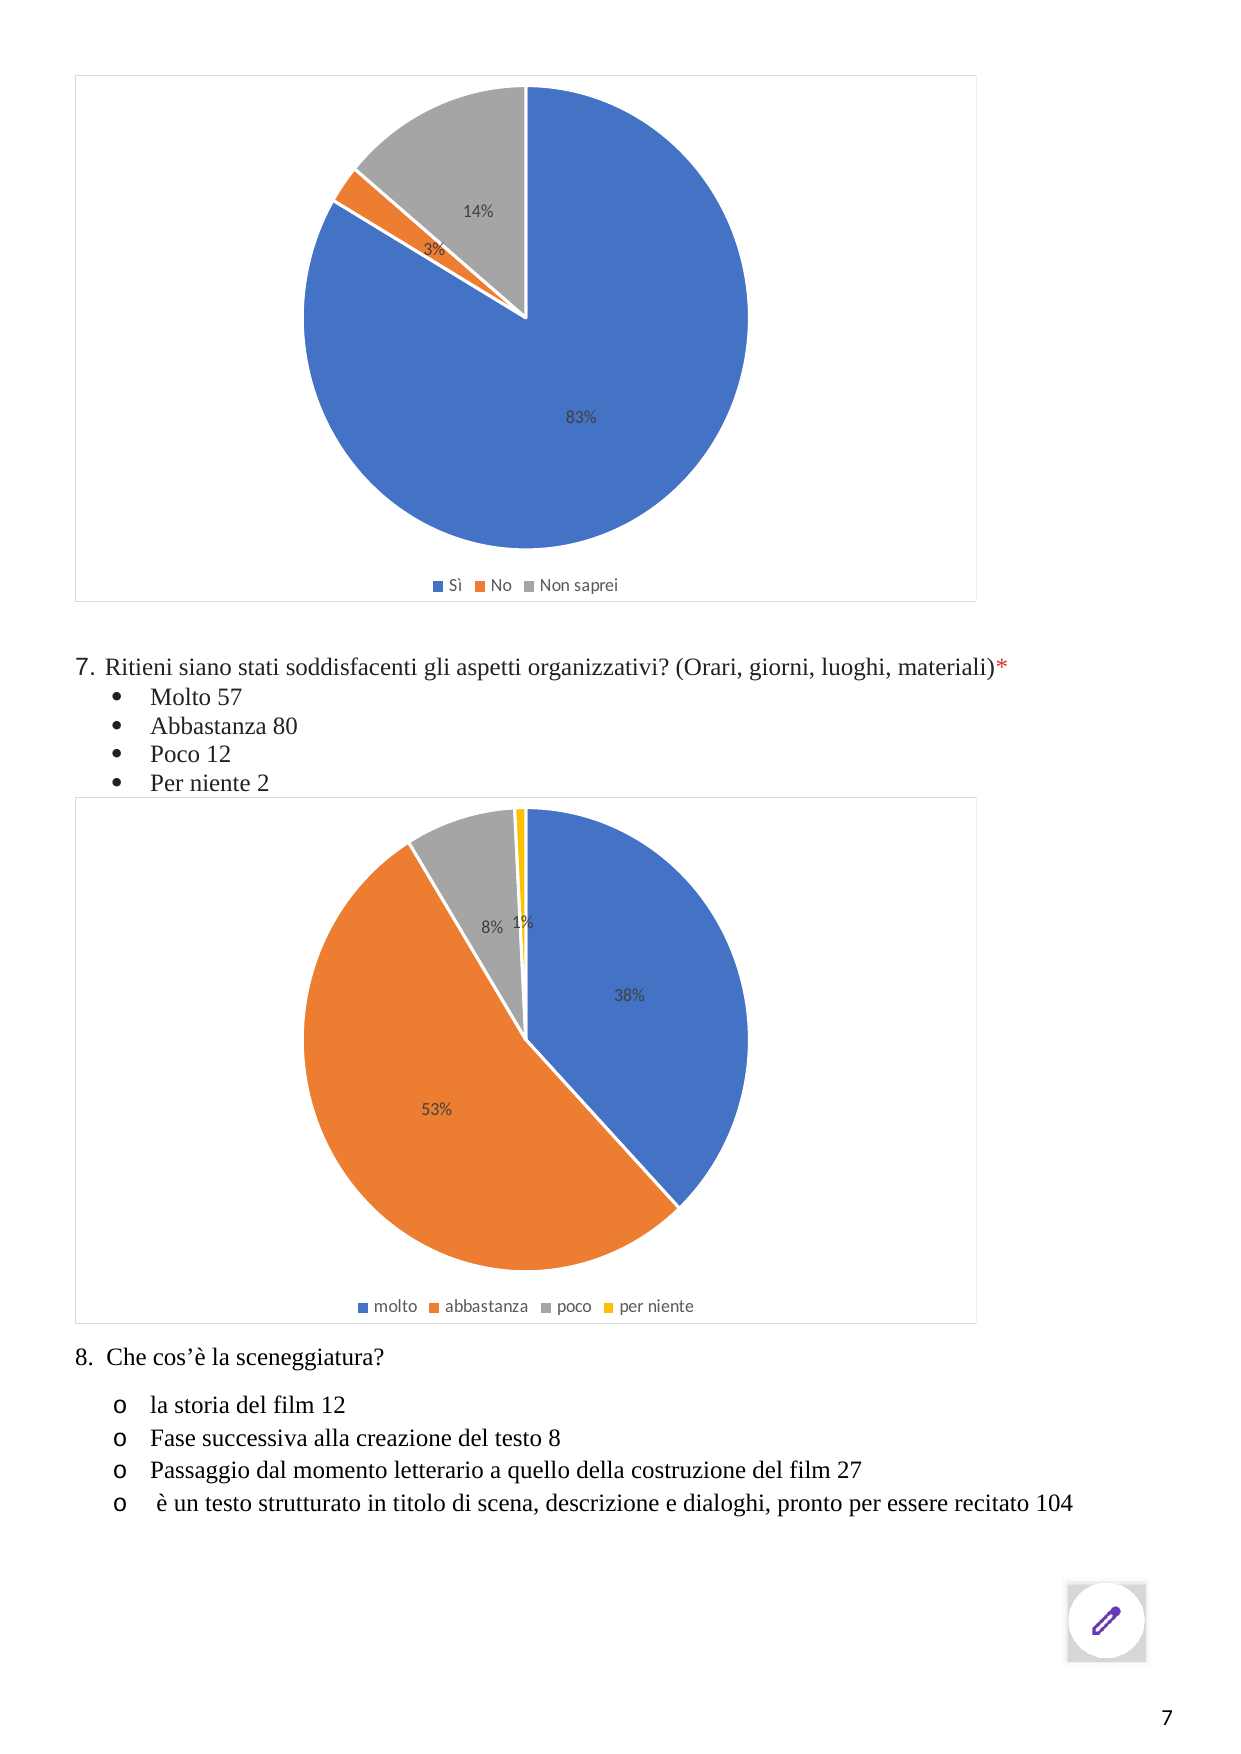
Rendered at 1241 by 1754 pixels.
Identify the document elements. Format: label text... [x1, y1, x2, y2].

text 8. Che cos’è la sceneggiatura? [75, 1342, 1165, 1371]
picture [1062, 1578, 1150, 1666]
list Abbastanza 80 [112, 711, 1165, 739]
list Molto 57 [112, 682, 1165, 711]
list Poco 12 [112, 739, 1165, 768]
list è un testo strutturato in titolo di scena, descrizione e dialoghi, pronto per essere recitato 104 [112, 1488, 1165, 1519]
list Passaggio dal momento letterario a quello della costruzione del film 27 [112, 1455, 1165, 1486]
list Ritieni siano stati soddisfacenti gli aspetti organizzativi? (Orari, giorni, luoghi, materiali)* [75, 651, 1165, 680]
list la storia del film 12 [112, 1390, 1165, 1421]
list Per niente 2 [112, 768, 1165, 797]
list Fase successiva alla creazione del testo 8 [112, 1423, 1165, 1453]
